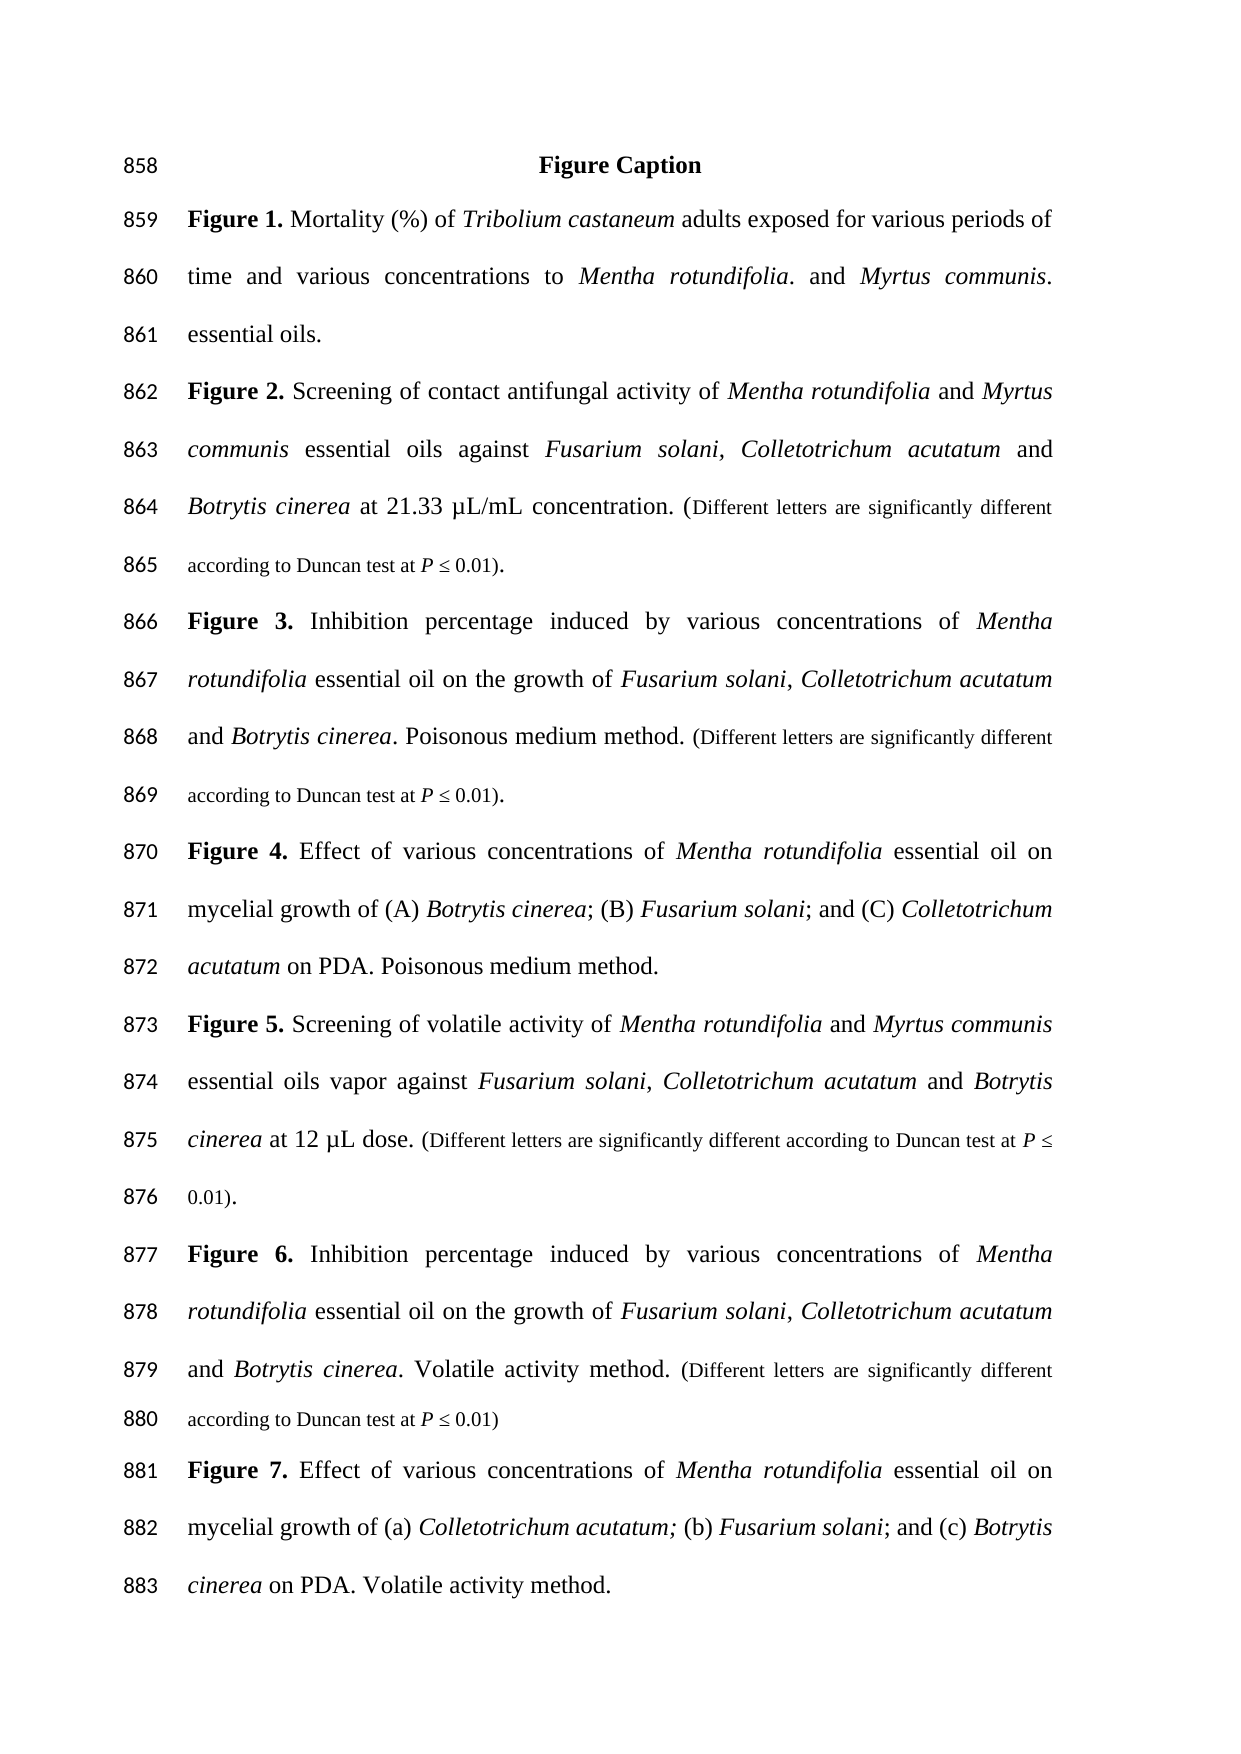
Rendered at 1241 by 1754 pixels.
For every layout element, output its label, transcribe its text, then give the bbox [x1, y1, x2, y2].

text Figure 3. Inhibition percentage induced by various concentrations of Mentha rotundifolia essential oil on the growth of Fusarium solani, Colletotrichum acutatum and Botrytis cinerea. Poisonous medium method. (Different letters are significantly different according to Duncan test at P ≤ 0.01). [187, 606, 1053, 808]
text Figure 2. Screening of contact antifungal activity of Mentha rotundifolia and Myrtus communis essential oils against Fusarium solani, Colletotrichum acutatum and Botrytis cinerea at 21.33 µL/mL concentration. (Different letters are significantly different according to Duncan test at P ≤ 0.01). [187, 376, 1053, 578]
text Figure 6. Inhibition percentage induced by various concentrations of Mentha rotundifolia essential oil on the growth of Fusarium solani, Colletotrichum acutatum and Botrytis cinerea. Volatile activity method. (Different letters are significantly different according to Duncan test at P ≤ 0.01) [187, 1239, 1053, 1431]
text Figure 1. Mortality (%) of Tribolium castaneum adults exposed for various periods of time and various concentrations to Mentha rotundifolia. and Myrtus communis. essential oils. [187, 204, 1053, 348]
text Figure 5. Screening of volatile activity of Mentha rotundifolia and Myrtus communis essential oils vapor against Fusarium solani, Colletotrichum acutatum and Botrytis cinerea at 12 µL dose. (Different letters are significantly different according to Duncan test at P ≤ 0.01). [187, 1009, 1053, 1210]
text Figure Caption [187, 150, 1053, 179]
text Figure 4. Effect of various concentrations of Mentha rotundifolia essential oil on mycelial growth of (A) Botrytis cinerea; (B) Fusarium solani; and (C) Colletotrichum acutatum on PDA. Poisonous medium method. [187, 836, 1053, 980]
text Figure 7. Effect of various concentrations of Mentha rotundifolia essential oil on mycelial growth of (a) Colletotrichum acutatum; (b) Fusarium solani; and (c) Botrytis cinerea on PDA. Volatile activity method. [187, 1455, 1053, 1598]
